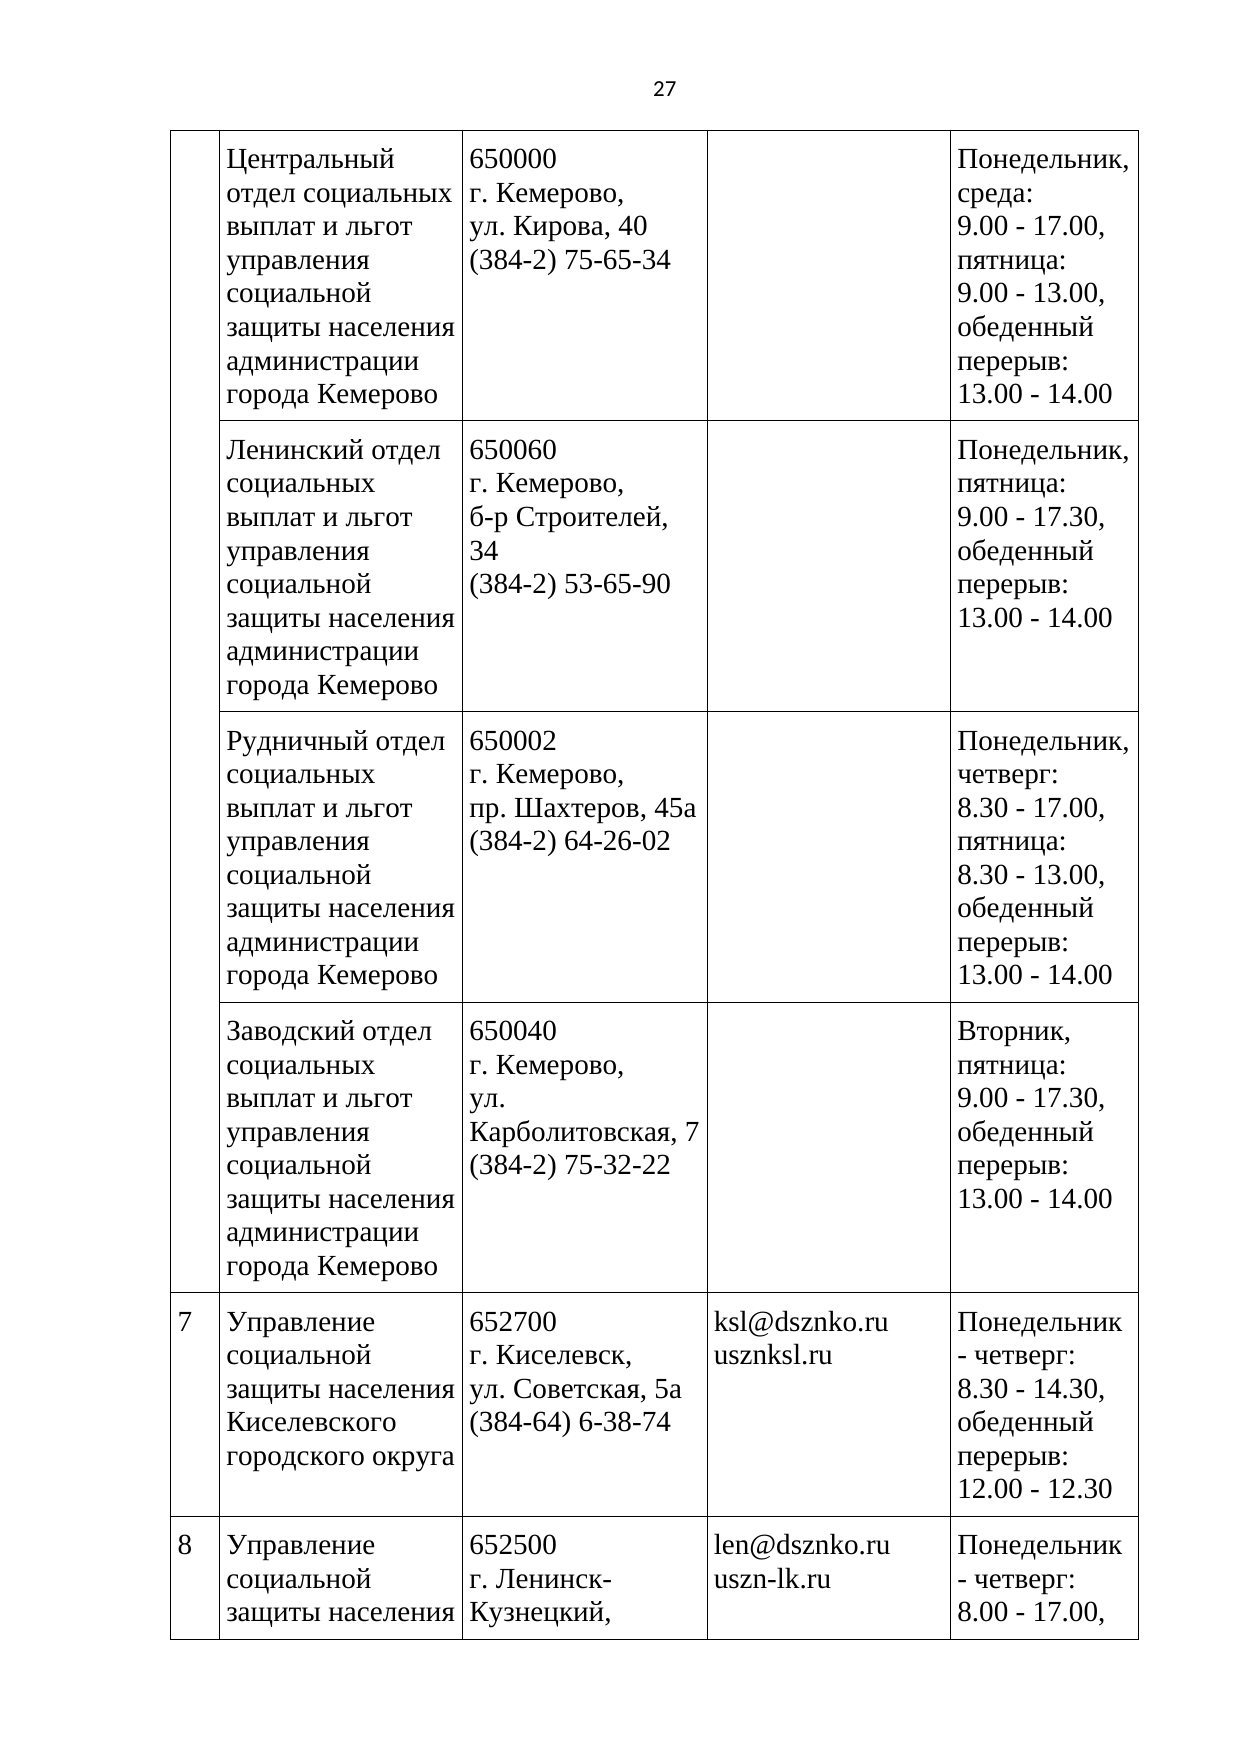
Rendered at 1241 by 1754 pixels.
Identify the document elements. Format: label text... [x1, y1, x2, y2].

table_cell [708, 712, 950, 1002]
table_cell 650060 г. Кемерово, б-р Строителей, 34 (384-2) 53-65-90 [463, 421, 707, 711]
table_cell Понедельник, среда: 9.00 - 17.00, пятница: 9.00 - 13.00, обеденный перерыв: 13.00 - 14.00 [951, 131, 1138, 420]
table_cell Заводский отдел социальных выплат и льгот управления социальной защиты населения администрации города Кемерово [220, 1003, 462, 1292]
table_cell Вторник, пятница: 9.00 - 17.30, обеденный перерыв: 13.00 - 14.00 [951, 1003, 1138, 1292]
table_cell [708, 1517, 950, 1639]
table_cell Центральный отдел социальных выплат и льгот управления социальной защиты населения администрации города Кемерово [220, 131, 462, 420]
table_cell ksl@dsznko.ru usznksl.ru [708, 1293, 950, 1516]
table_cell Ленинский отдел социальных выплат и льгот управления социальной защиты населения администрации города Кемерово [220, 421, 462, 711]
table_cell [951, 1517, 1138, 1639]
table_cell 650040 г. Кемерово, ул. Карболитовская, 7 (384-2) 75-32-22 [463, 1003, 707, 1292]
table_cell 652700 г. Киселевск, ул. Советская, 5а (384-64) 6-38-74 [463, 1293, 707, 1516]
table_cell 7 [171, 1293, 219, 1516]
table_cell Понедельник - четверг: 8.30 - 14.30, обеденный перерыв: 12.00 - 12.30 [951, 1293, 1138, 1516]
table_cell 8 [171, 1517, 219, 1639]
table_cell 650000 г. Кемерово, ул. Кирова, 40 (384-2) 75-65-34 [463, 131, 707, 420]
table_cell Рудничный отдел социальных выплат и льгот управления социальной защиты населения администрации города Кемерово [220, 712, 462, 1002]
table_cell [708, 421, 950, 711]
table_cell 650002 г. Кемерово, пр. Шахтеров, 45а (384-2) 64-26-02 [463, 712, 707, 1002]
table_cell Управление социальной защиты населения Киселевского городского округа [220, 1293, 462, 1516]
table_cell [708, 1003, 950, 1292]
table_cell [708, 131, 950, 420]
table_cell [220, 1517, 462, 1639]
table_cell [463, 1517, 707, 1639]
table_cell Понедельник, четверг: 8.30 - 17.00, пятница: 8.30 - 13.00, обеденный перерыв: 13.00 - 14.00 [951, 712, 1138, 1002]
table_cell Понедельник, пятница: 9.00 - 17.30, обеденный перерыв: 13.00 - 14.00 [951, 421, 1138, 711]
